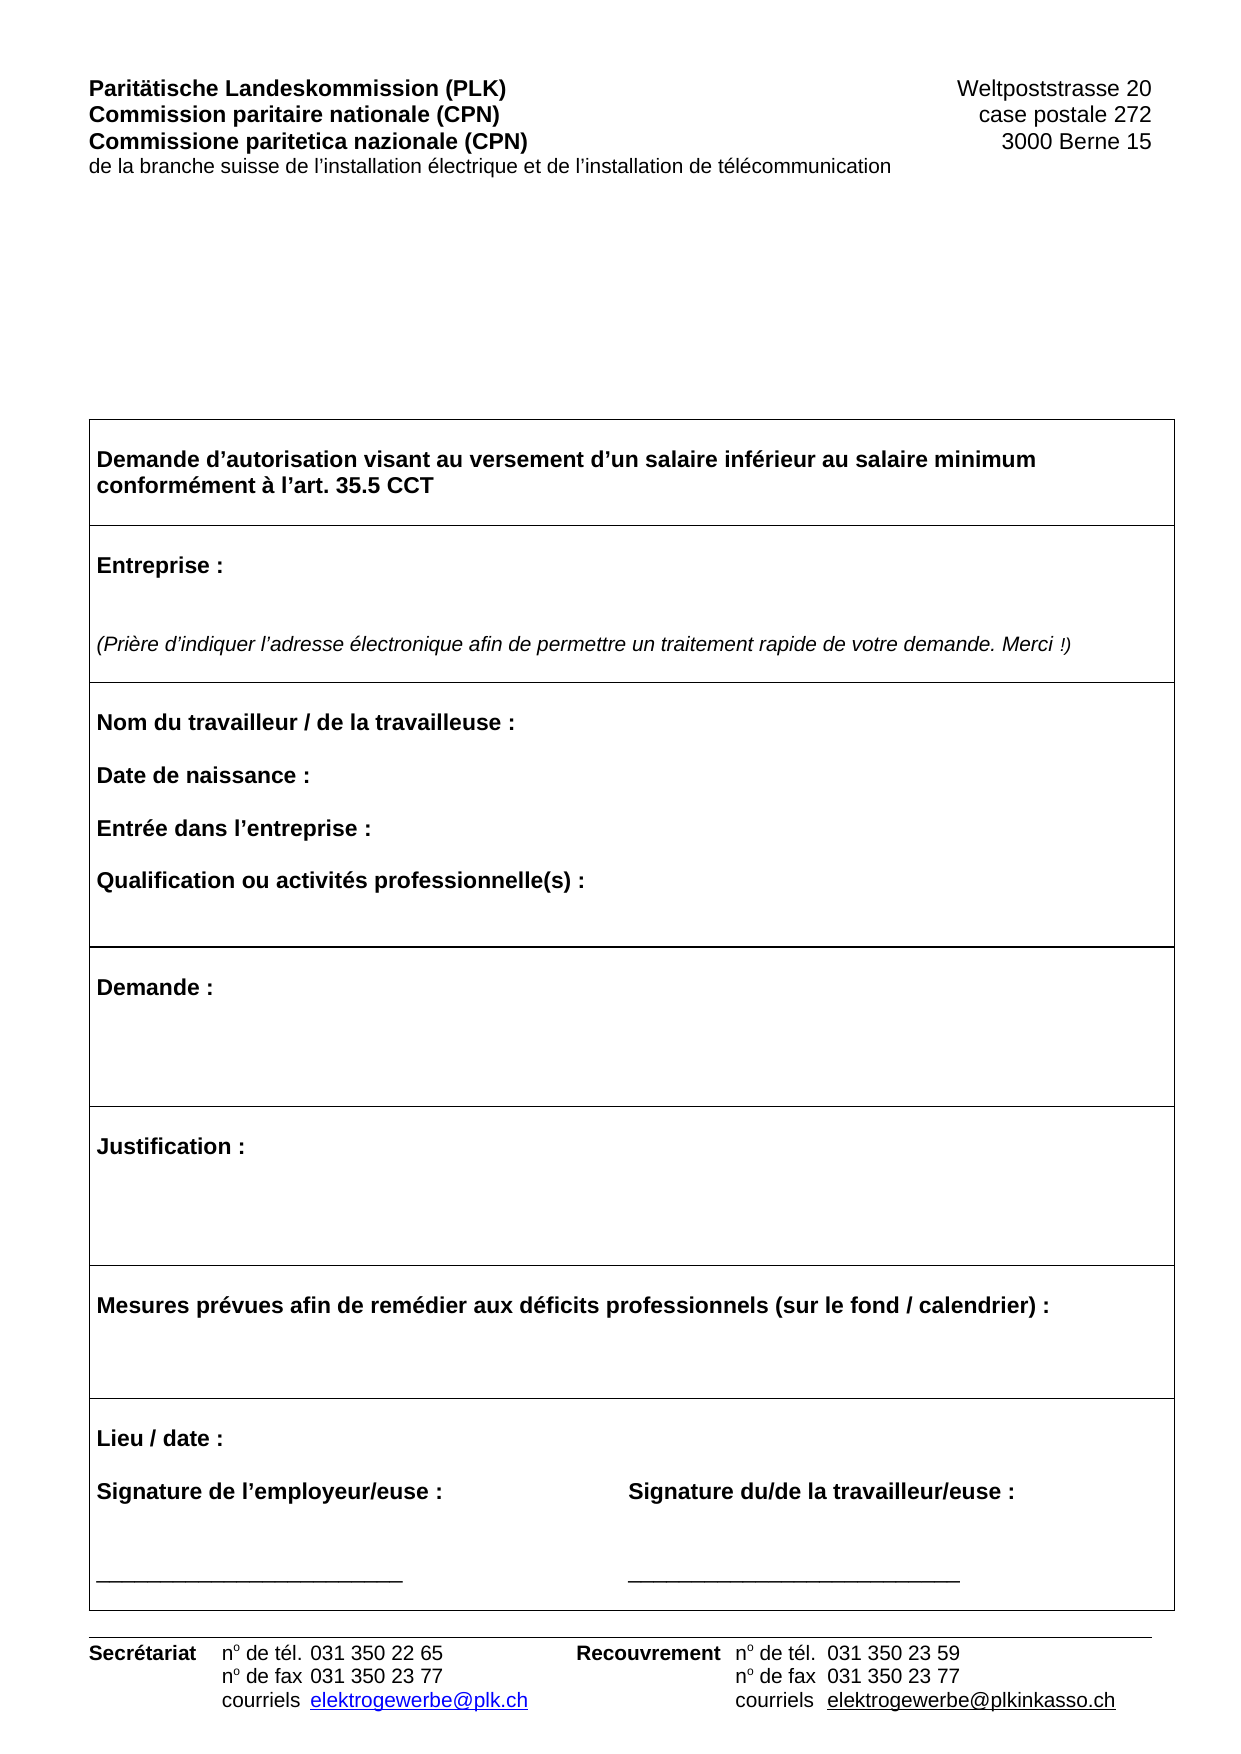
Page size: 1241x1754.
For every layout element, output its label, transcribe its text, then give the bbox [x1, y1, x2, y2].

table_cell Lieu / date : Signature de l’employeur/euse : Signature du/de la travailleur/euse : ________________________ __________________________ [90, 1399, 1174, 1609]
table_header Demande d’autorisation visant au versement d’un salaire inférieur au salaire minimum conformément à l’art. 35.5 CCT [90, 420, 1174, 525]
table_cell Justification : [90, 1107, 1174, 1265]
table_cell Entreprise : (Prière d’indiquer l’adresse électronique afin de permettre un traitement rapide de votre demande. Merci !) [90, 526, 1174, 682]
table_cell Mesures prévues afin de remédier aux déficits professionnels (sur le fond / calendrier) : [90, 1266, 1174, 1398]
table_cell Demande : [90, 948, 1174, 1106]
table_cell Nom du travailleur / de la travailleuse : Date de naissance : Entrée dans l’entreprise : Qualification ou activités professionnelle(s) : [90, 683, 1174, 946]
